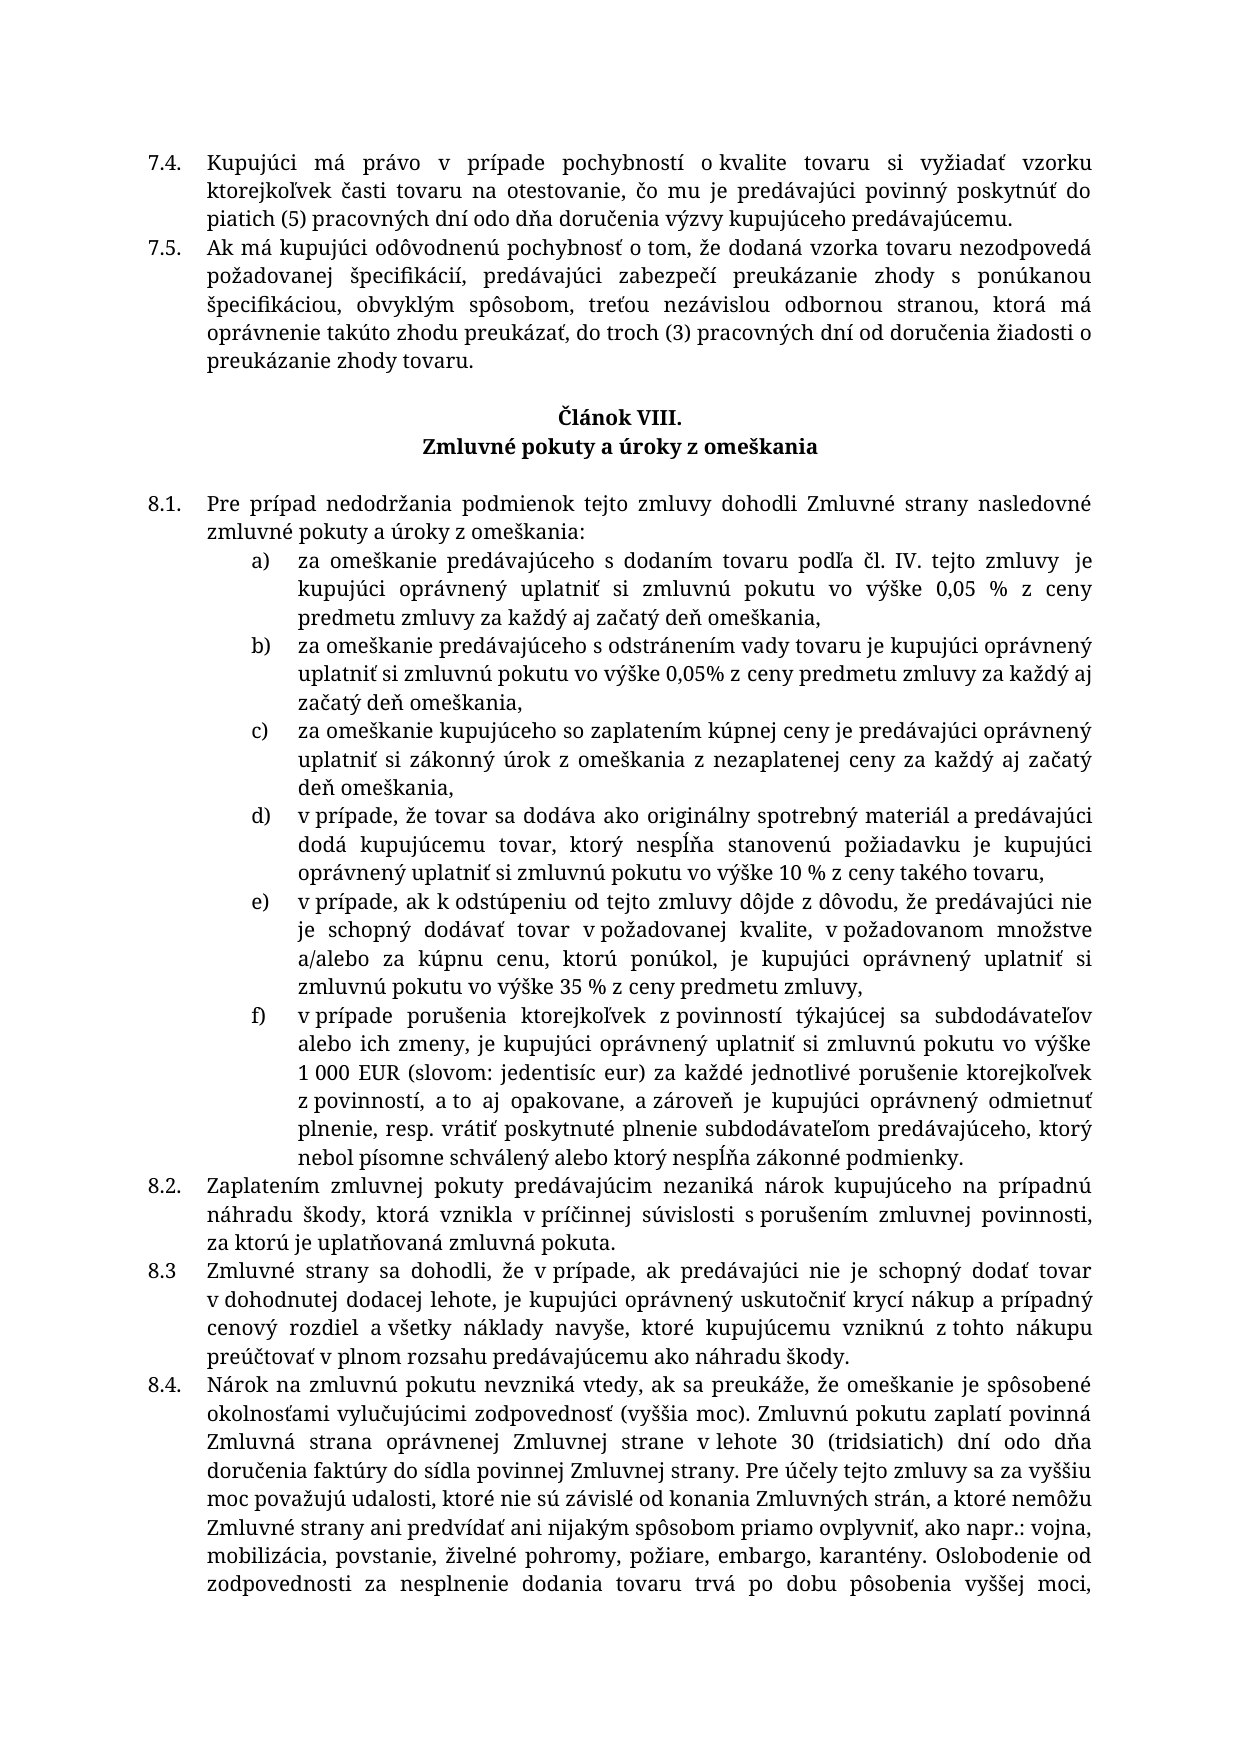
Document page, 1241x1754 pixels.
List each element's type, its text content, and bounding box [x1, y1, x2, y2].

text Zmluvné pokuty a úroky z omeškania [148, 432, 1093, 460]
list za omeškanie predávajúceho s odstránením vady tovaru je kupujúci oprávnený uplatniť si zmluvnú pokutu vo výške 0,05% z ceny predmetu zmluvy za každý aj začatý deň omeškania, [251, 631, 1093, 716]
list v prípade porušenia ktorejkoľvek z povinností týkajúcej sa subdodávateľov alebo ich zmeny, je kupujúci oprávnený uplatniť si zmluvnú pokutu vo výške 1 000 EUR (slovom: jedentisíc eur) za každé jednotlivé porušenie ktorejkoľvek z povinností, a to aj opakovane, a zároveň je kupujúci oprávnený odmietnuť plnenie, resp. vrátiť poskytnuté plnenie subdodávateľom predávajúceho, ktorý nebol písomne schválený alebo ktorý nespĺňa zákonné podmienky. [251, 1001, 1093, 1171]
list 8.3 Zmluvné strany sa dohodli, že v prípade, ak predávajúci nie je schopný dodať tovar v dohodnutej dodacej lehote, je kupujúci oprávnený uskutočniť krycí nákup a prípadný cenový rozdiel a všetky náklady navyše, ktoré kupujúcemu vzniknú z tohto nákupu preúčtovať v plnom rozsahu predávajúcemu ako náhradu škody. [148, 1257, 1093, 1370]
list Ak má kupujúci odôvodnenú pochybnosť o tom, že dodaná vzorka tovaru nezodpovedá požadovanej špecifikácií, predávajúci zabezpečí preukázanie zhody s ponúkanou špecifikáciou, obvyklým spôsobom, treťou nezávislou odbornou stranou, ktorá má oprávnenie takúto zhodu preukázať, do troch (3) pracovných dní od doručenia žiadosti o preukázanie zhody tovaru. [148, 233, 1093, 375]
list za omeškanie kupujúceho so zaplatením kúpnej ceny je predávajúci oprávnený uplatniť si zákonný úrok z omeškania z nezaplatenej ceny za každý aj začatý deň omeškania, [251, 716, 1093, 802]
list za omeškanie predávajúceho s dodaním tovaru podľa čl. IV. tejto zmluvy je kupujúci oprávnený uplatniť si zmluvnú pokutu vo výške 0,05 % z ceny predmetu zmluvy za každý aj začatý deň omeškania, [251, 546, 1093, 631]
list Kupujúci má právo v prípade pochybností o kvalite tovaru si vyžiadať vzorku ktorejkoľvek časti tovaru na otestovanie, čo mu je predávajúci povinný poskytnúť do piatich (5) pracovných dní odo dňa doručenia výzvy kupujúceho predávajúcemu. [148, 148, 1093, 233]
list Pre prípad nedodržania podmienok tejto zmluvy dohodli Zmluvné strany nasledovné zmluvné pokuty a úroky z omeškania: [148, 489, 1093, 546]
text Článok VIII. [148, 403, 1093, 432]
list v prípade, že tovar sa dodáva ako originálny spotrebný materiál a predávajúci dodá kupujúcemu tovar, ktorý nespĺňa stanovenú požiadavku je kupujúci oprávnený uplatniť si zmluvnú pokutu vo výške 10 % z ceny takého tovaru, [251, 802, 1093, 887]
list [148, 1370, 1093, 1598]
list Zaplatením zmluvnej pokuty predávajúcim nezaniká nárok kupujúceho na prípadnú náhradu škody, ktorá vznikla v príčinnej súvislosti s porušením zmluvnej povinnosti, za ktorú je uplatňovaná zmluvná pokuta. [148, 1171, 1093, 1257]
list v prípade, ak k odstúpeniu od tejto zmluvy dôjde z dôvodu, že predávajúci nie je schopný dodávať tovar v požadovanej kvalite, v požadovanom množstve a/alebo za kúpnu cenu, ktorú ponúkol, je kupujúci oprávnený uplatniť si zmluvnú pokutu vo výške 35 % z ceny predmetu zmluvy, [251, 887, 1093, 1001]
